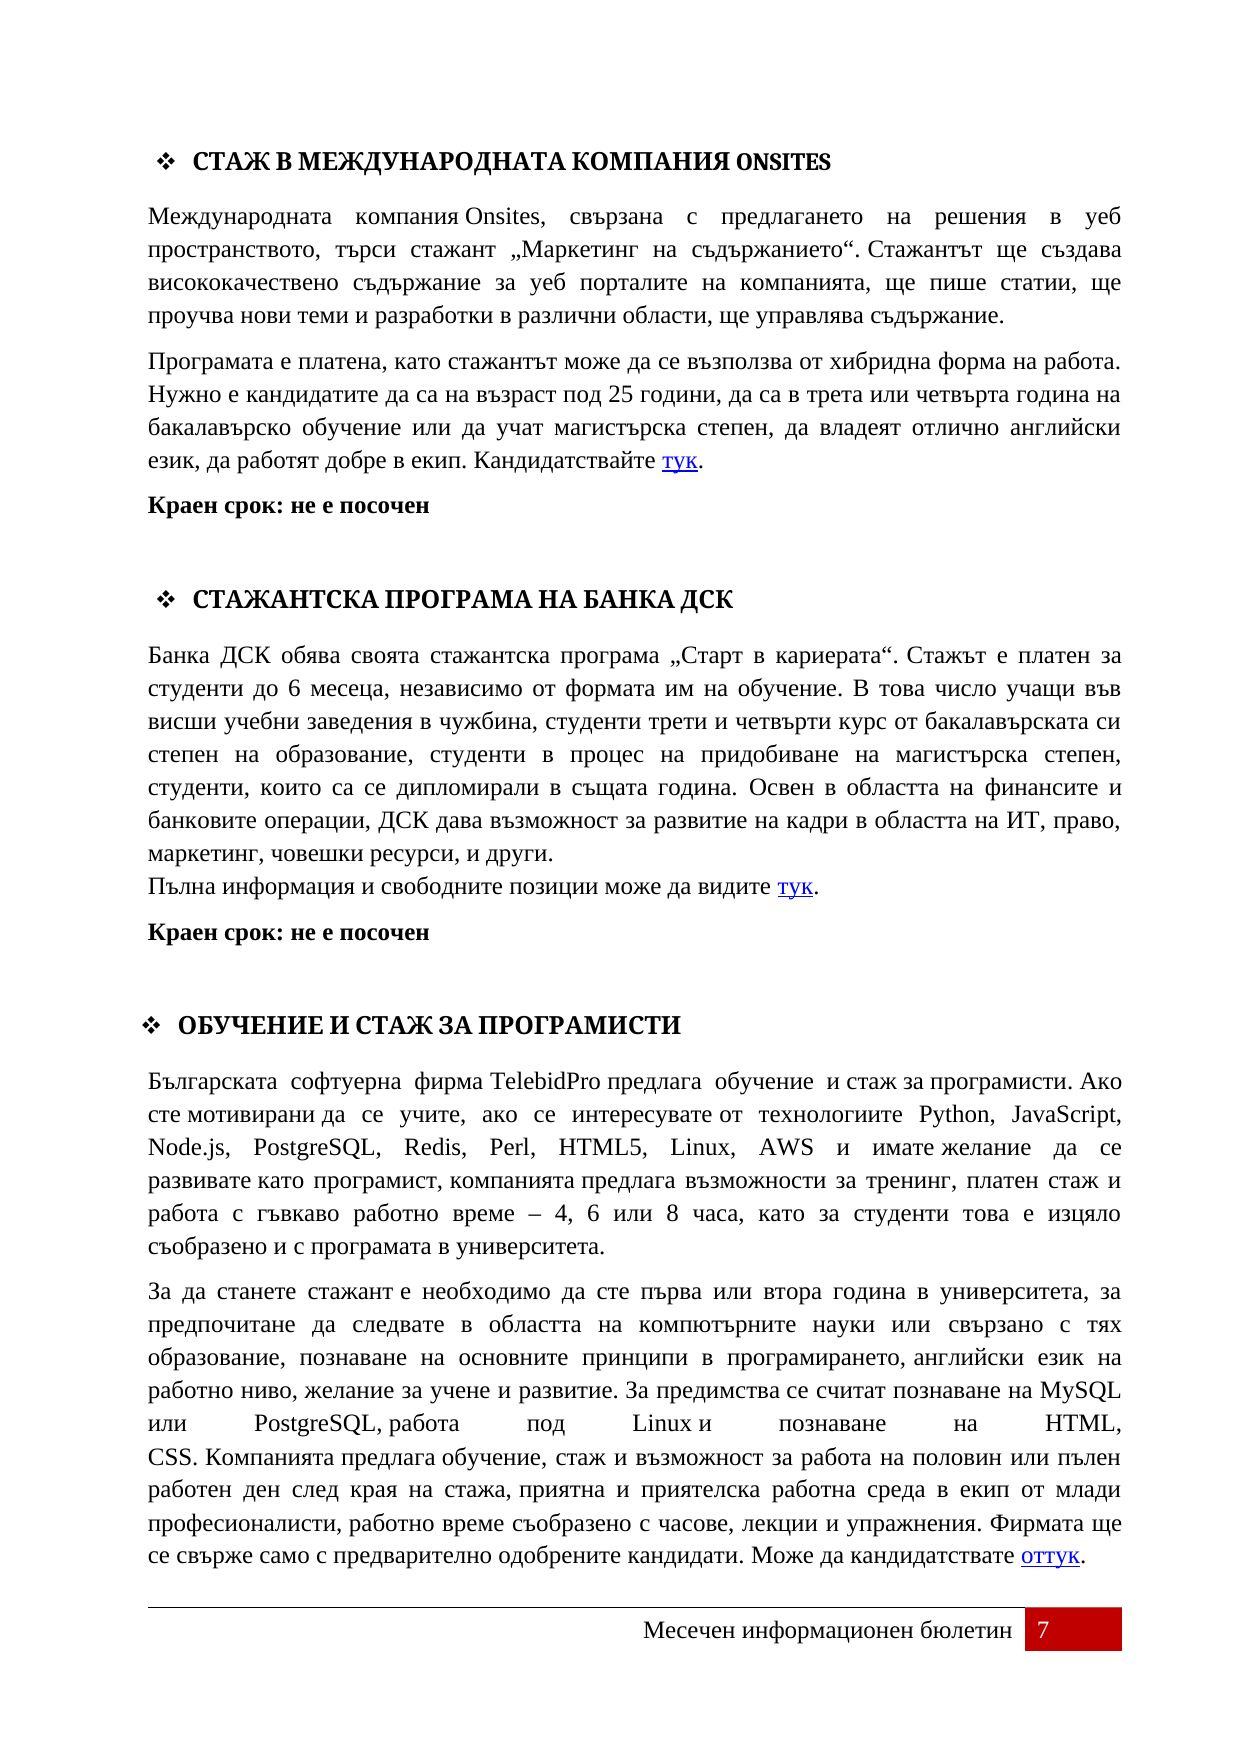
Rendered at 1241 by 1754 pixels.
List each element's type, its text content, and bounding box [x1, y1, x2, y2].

text Банка ДСК обява своята стажантска програма „Старт в кариерата“. Стажът е платен за студенти до 6 месеца, независимо от формата им на обучение. В това число учащи във висши учебни заведения в чужбина, студенти трети и четвърти курс от бакалавърската си степен на образование, студенти в процес на придобиване на магистърска степен, студенти, които са се дипломирали в същата година. Освен в областта на финансите и банковите операции, ДСК дава възможност за развитие на кадри в областта на ИТ, право, маркетинг, човешки ресурси, и други. [148, 640, 1122, 867]
subtitle Стажантска програма на банка ДСК [154, 586, 1122, 615]
subtitle Обучение и стаж за програмисти [140, 1012, 1122, 1041]
text Българската софтуерна фирма TelebidPro предлага обучение и стаж за програмисти. Ако сте мотивирани да се учите, ако се интересувате от технологиите Python, JavaScript, Node.js, PostgreSQL, Redis, Perl, HTML5, Linux, AWS и имате желание да се развивате като програмист, компанията предлага възможности за тренинг, платен стаж и работа с гъвкаво работно време – 4, 6 или 8 часа, като за студенти това е изцяло съобразено и с програмата в университета. [148, 1066, 1122, 1260]
text Международната компания Onsites, свързана с предлагането на решения в уеб пространството, търси стажант „Маркетинг на съдържанието“. Стажантът ще създава висококачествено съдържание за уеб порталите на компанията, ще пише статии, ще проучва нови теми и разработки в различни области, ще управлява съдържание. [148, 201, 1122, 329]
text Краен срок: не е посочен [148, 917, 1122, 945]
text Програмата е платена, като стажантът може да се възползва от хибридна форма на работа. Нужно е кандидатите да са на възраст под 25 години, да са в трета или четвърта година на бакалавърско обучение или да учат магистърска степен, да владеят отлично английски език, да работят добре в екип. Кандидатствайте тук. [148, 346, 1122, 474]
subtitle Стаж в международната компания Onsites [154, 148, 1122, 176]
text За да станете стажант е необходимо да сте първа или втора година в университета, за предпочитане да следвате в областта на компютърните науки или свързано с тях образование, познаване на основните принципи в програмирането, английски език на работно ниво, желание за учене и развитие. За предимства се считат познаване на MySQL или PostgreSQL, работа под Linux и познаване на HTML, CSS. Компанията предлага обучение, стаж и възможност за работа на половин или пълен работен ден след края на стажа, приятна и приятелска работна среда в екип от млади професионалисти, работно време съобразено с часове, лекции и упражнения. Фирмата ще се свърже само с предварително одобрените кандидати. Може да кандидатствате оттук. [148, 1276, 1122, 1569]
text Пълна информация и свободните позиции може да видите тук. [148, 871, 1122, 900]
text Краен срок: не е посочен [148, 491, 1122, 519]
